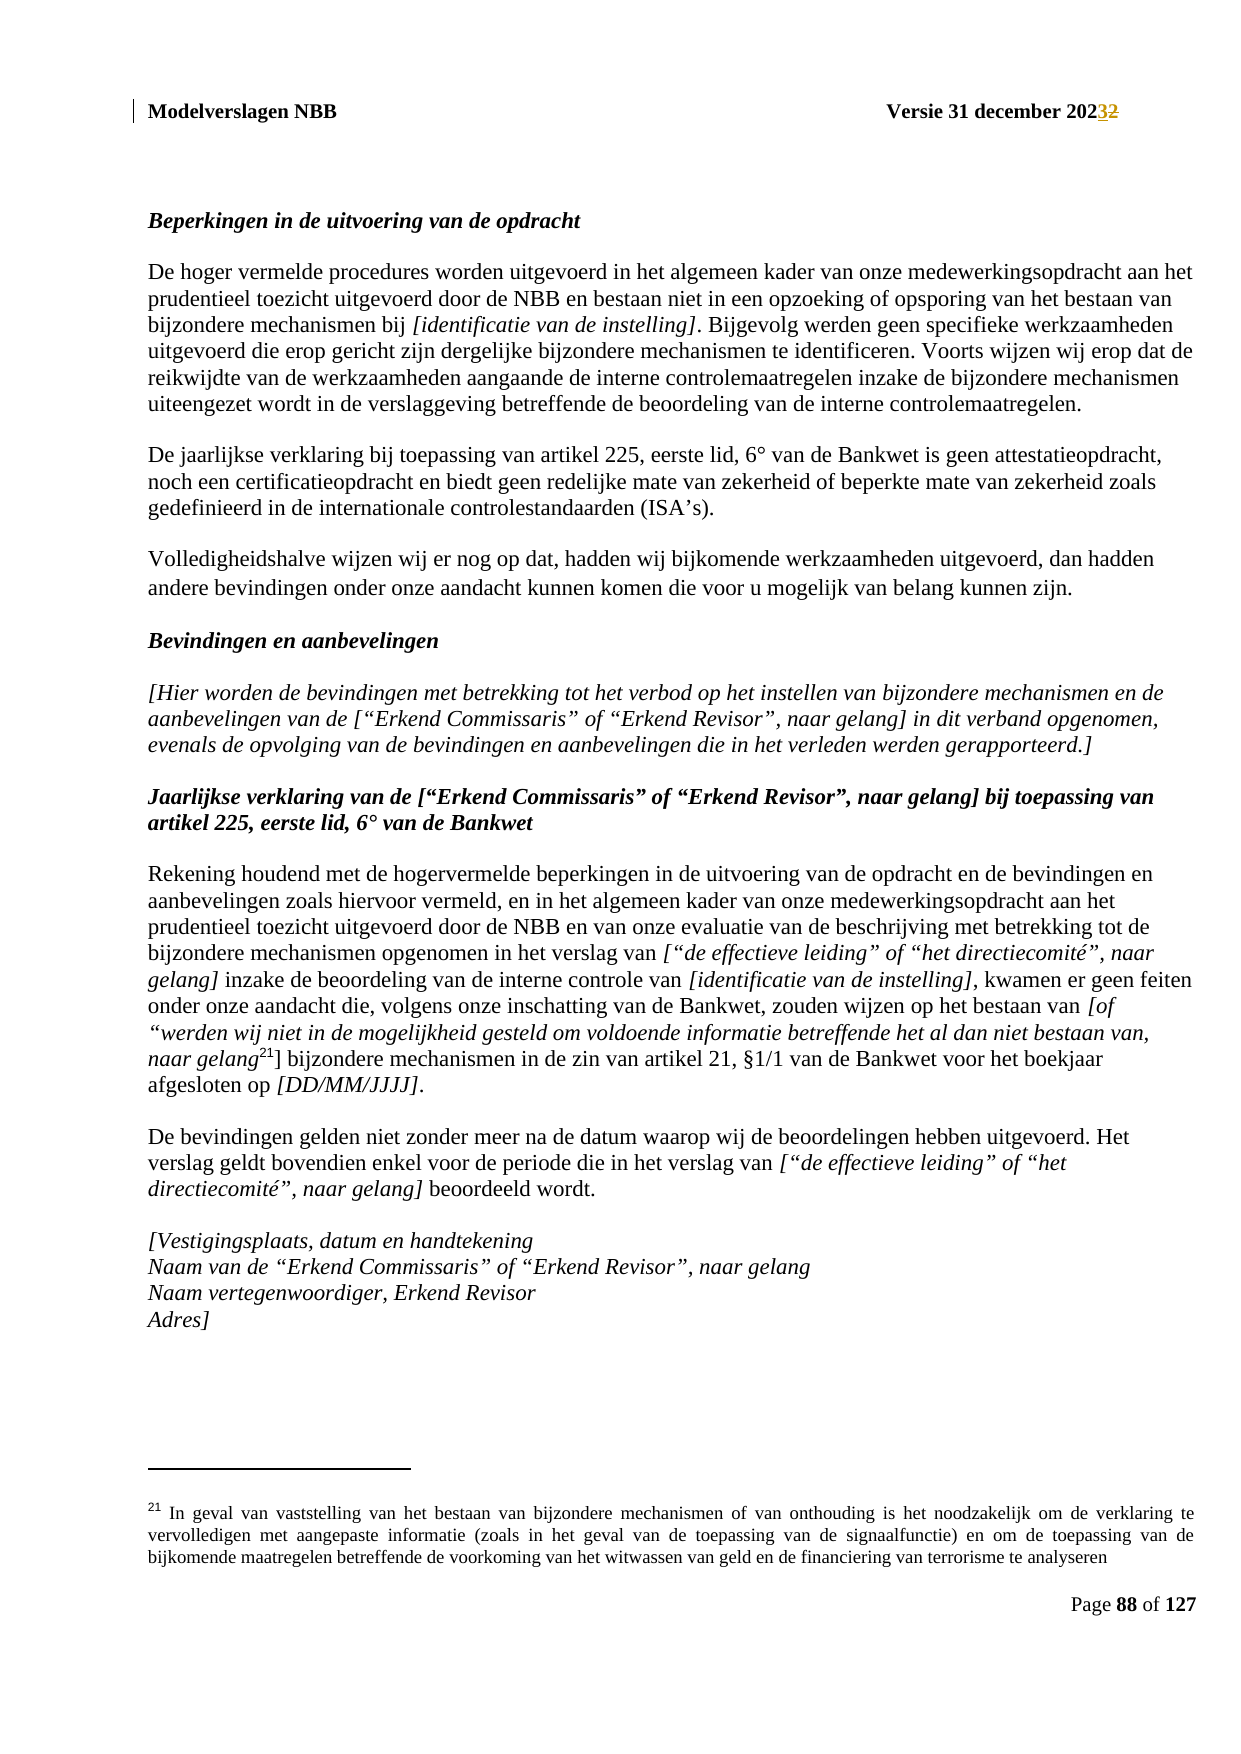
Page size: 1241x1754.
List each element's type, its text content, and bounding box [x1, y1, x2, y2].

text Adres] [148, 1306, 1196, 1332]
text Rekening houdend met de hogervermelde beperkingen in de uitvoering van de opdracht en de bevindingen en aanbevelingen zoals hiervoor vermeld, en in het algemeen kader van onze medewerkingsopdracht aan het prudentieel toezicht uitgevoerd door de NBB en van onze evaluatie van de beschrijving met betrekking tot de bijzondere mechanismen opgenomen in het verslag van [“de effectieve leiding” of “het directiecomité”, naar gelang] inzake de beoordeling van de interne controle van [identificatie van de instelling], kwamen er geen feiten onder onze aandacht die, volgens onze inschatting van de Bankwet, zouden wijzen op het bestaan van [of “werden wij niet in de mogelijkheid gesteld om voldoende informatie betreffende het al dan niet bestaan van, naar gelang] bijzondere mechanismen in de zin van artikel 21, §1/1 van de Bankwet voor het boekjaar afgesloten op [DD/MM/JJJJ]. [148, 860, 1196, 1098]
text Volledigheidshalve wijzen wij er nog op dat, hadden wij bijkomende werkzaamheden uitgevoerd, dan hadden andere bevindingen onder onze aandacht kunnen komen die voor u mogelijk van belang kunnen zijn. [148, 545, 1196, 600]
text Jaarlijkse verklaring van de [“Erkend Commissaris” of “Erkend Revisor”, naar gelang] bij toepassing van artikel 225, eerste lid, 6° van de Bankwet [148, 783, 1196, 835]
text Naam van de “Erkend Commissaris” of “Erkend Revisor”, naar gelang [148, 1253, 1196, 1279]
text De jaarlijkse verklaring bij toepassing van artikel 225, eerste lid, 6° van de Bankwet is geen attestatieopdracht, noch een certificatieopdracht en biedt geen redelijke mate van zekerheid of beperkte mate van zekerheid zoals gedefinieerd in de internationale controlestandaarden (ISA’s). [148, 441, 1196, 520]
text Bevindingen en aanbevelingen [148, 627, 1196, 654]
text De hoger vermelde procedures worden uitgevoerd in het algemeen kader van onze medewerkingsopdracht aan het prudentieel toezicht uitgevoerd door de NBB en bestaan niet in een opzoeking of opsporing van het bestaan van bijzondere mechanismen bij [identificatie van de instelling]. Bijgevolg werden geen specifieke werkzaamheden uitgevoerd die erop gericht zijn dergelijke bijzondere mechanismen te identificeren. Voorts wijzen wij erop dat de reikwijdte van de werkzaamheden aangaande de interne controlemaatregelen inzake de bijzondere mechanismen uiteengezet wordt in de verslaggeving betreffende de beoordeling van de interne controlemaatregelen. [148, 258, 1196, 416]
text [Hier worden de bevindingen met betrekking tot het verbod op het instellen van bijzondere mechanismen en de aanbevelingen van de [“Erkend Commissaris” of “Erkend Revisor”, naar gelang] in dit verband opgenomen, evenals de opvolging van de bevindingen en aanbevelingen die in het verleden werden gerapporteerd.] [148, 679, 1196, 758]
text De bevindingen gelden niet zonder meer na de datum waarop wij de beoordelingen hebben uitgevoerd. Het verslag geldt bovendien enkel voor de periode die in het verslag van [“de effectieve leiding” of “het directiecomité”, naar gelang] beoordeeld wordt. [148, 1123, 1196, 1202]
text [Vestigingsplaats, datum en handtekening [148, 1227, 1196, 1253]
text Beperkingen in de uitvoering van de opdracht [148, 207, 1196, 233]
text Naam vertegenwoordiger, Erkend Revisor [148, 1279, 1196, 1306]
